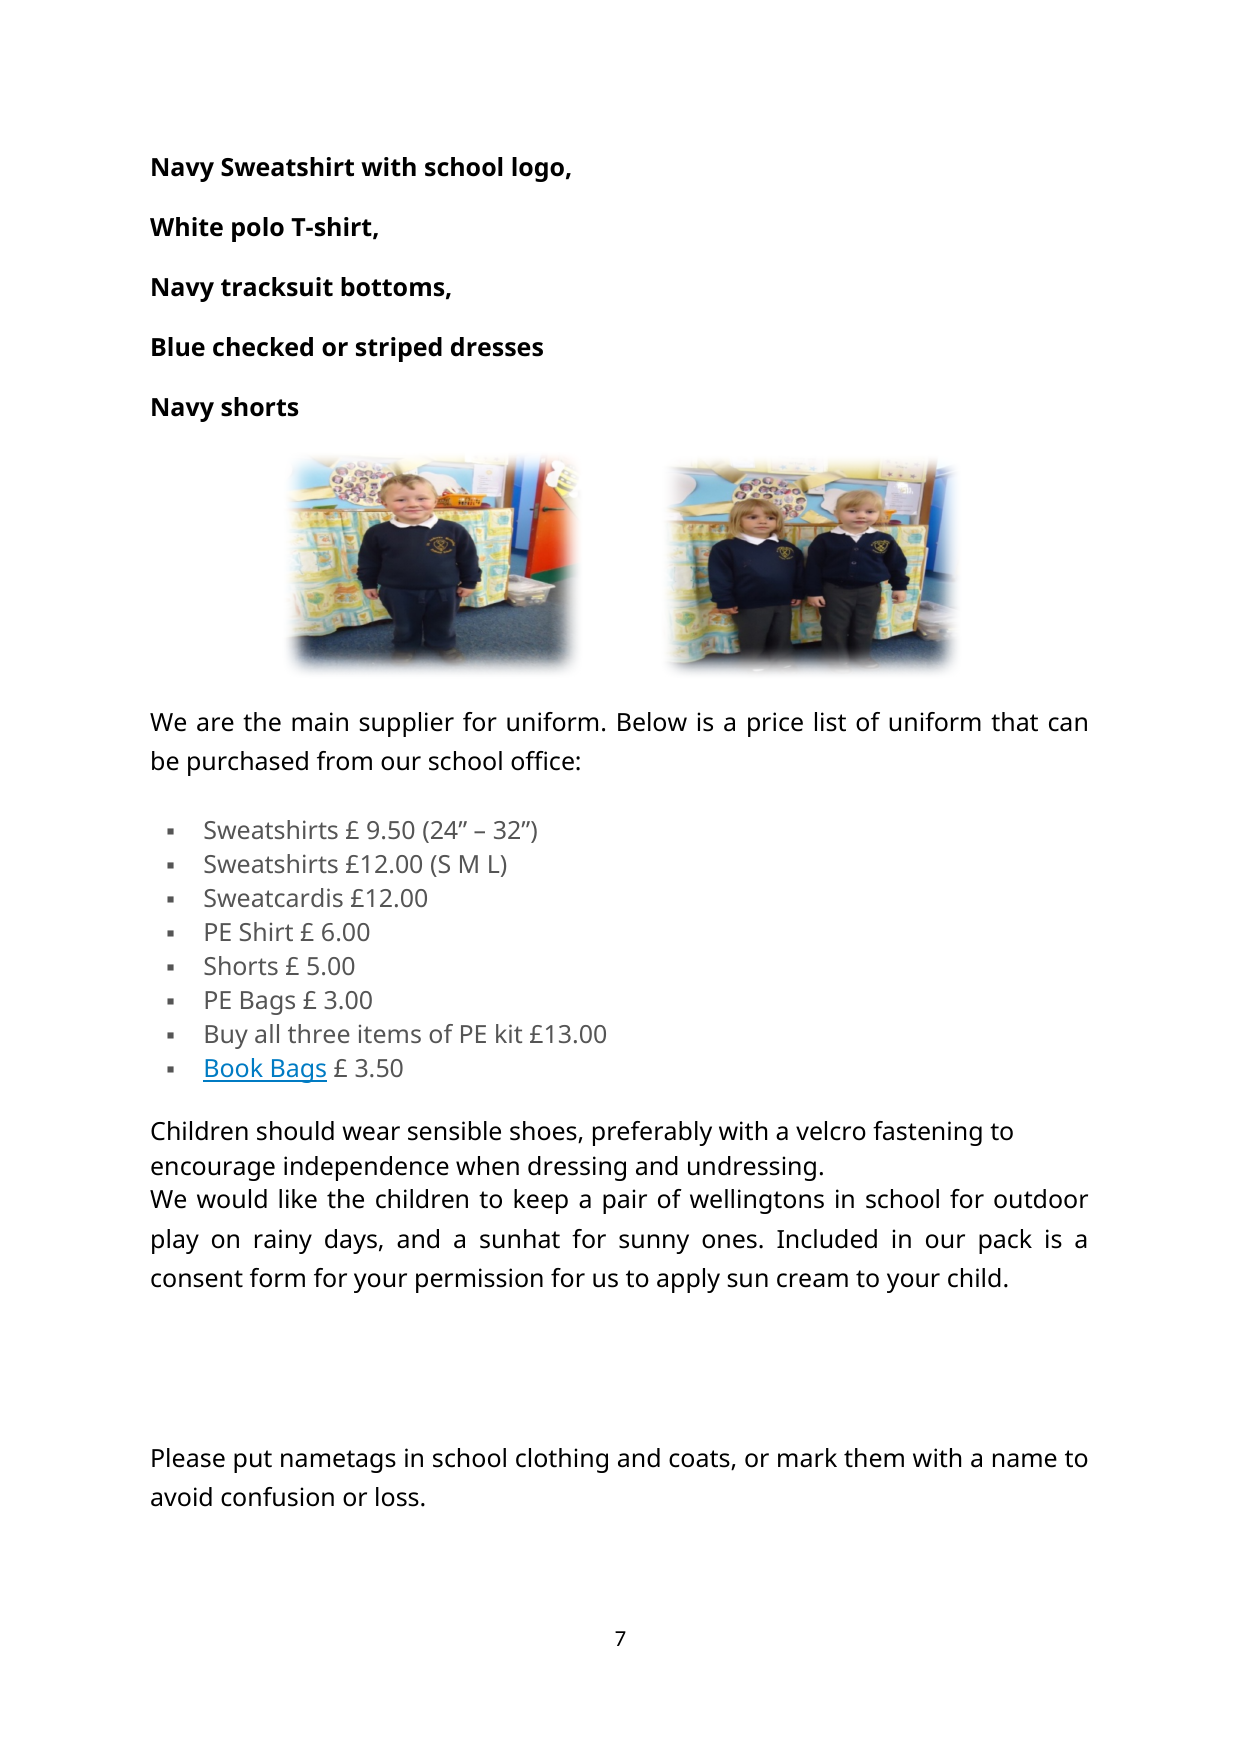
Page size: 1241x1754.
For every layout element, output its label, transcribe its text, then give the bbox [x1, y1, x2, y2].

text Please put nametags in school clothing and coats, or mark them with a name to avoid confusion or loss. [150, 1441, 1090, 1514]
list Book Bags £ 3.50 [166, 1051, 1090, 1085]
list Buy all three items of PE kit £13.00 [166, 1017, 1090, 1051]
list PE Shirt £ 6.00 [166, 914, 1090, 949]
text Navy tracksuit bottoms, [150, 270, 1090, 304]
list Shorts £ 5.00 [166, 949, 1090, 983]
list Sweatshirts £ 9.50 (24” – 32”) [166, 812, 1090, 846]
text Blue checked or striped dresses [150, 330, 1090, 364]
list PE Bags £ 3.00 [166, 983, 1090, 1017]
text White polo T-shirt, [150, 210, 1090, 244]
text Navy shorts [150, 390, 1090, 424]
text Navy Sweatshirt with school logo, [150, 150, 1090, 184]
text We would like the children to keep a pair of wellingtons in school for outdoor play on rainy days, and a sunhat for sunny ones. Included in our pack is a consent form for your permission for us to apply sun cream to your child. [150, 1182, 1090, 1294]
picture [689, 482, 934, 651]
picture [311, 480, 555, 650]
list Sweatcardis £12.00 [166, 881, 1090, 914]
list Sweatshirts £12.00 (S M L) [166, 846, 1090, 881]
text Children should wear sensible shoes, preferably with a velcro fastening to encourage independence when dressing and undressing. [150, 1114, 1090, 1182]
text We are the main supplier for uniform. Below is a price list of uniform that can be purchased from our school office: [150, 705, 1090, 778]
